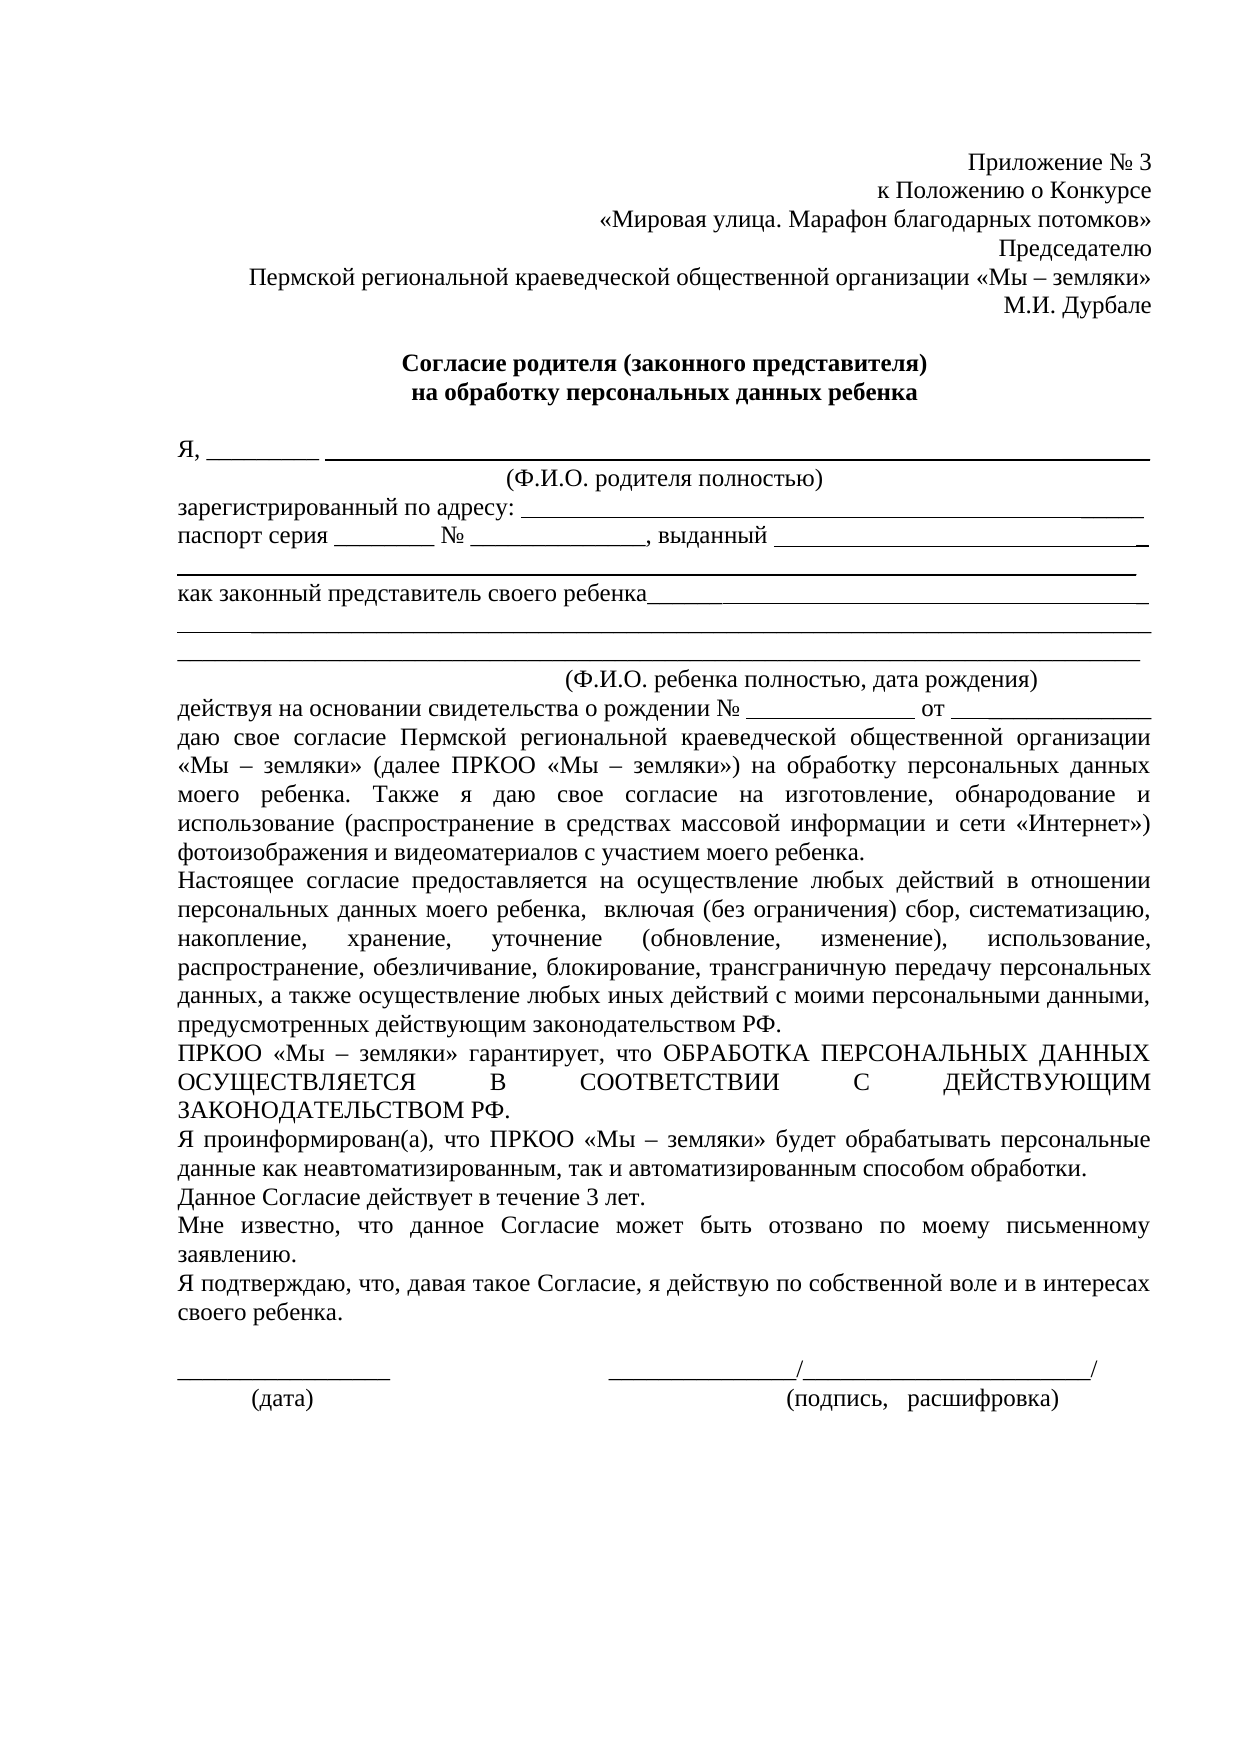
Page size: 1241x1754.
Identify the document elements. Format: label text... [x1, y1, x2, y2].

text Я проинформирован(а), что ПРКОО «Мы – земляки» будет обрабатывать персональные данные как неавтоматизированным, так и автоматизированным способом обработки. [177, 1124, 1152, 1182]
text _________________ _______________/_______________________/ [177, 1354, 1152, 1383]
text (Ф.И.О. ребенка полностью, дата рождения) [177, 664, 1152, 693]
text М.И. Дурбале [177, 291, 1152, 319]
text к Положению о Конкурсе [177, 176, 1152, 204]
text Мне известно, что данное Согласие может быть отозвано по моему письменному заявлению. [177, 1211, 1152, 1268]
text Председателю [177, 233, 1152, 262]
text «Мировая улица. Марафон благодарных потомков» [177, 204, 1152, 233]
text Настоящее согласие предоставляется на осуществление любых действий в отношении персональных данных моего ребенка, включая (без ограничения) сбор, систематизацию, накопление, хранение, уточнение (обновление, изменение), использование, распространение, обезличивание, блокирование, трансграничную передачу персональных данных, а также осуществление любых иных действий с моими персональными данными, предусмотренных действующим законодательством РФ. [177, 866, 1152, 1038]
text на обработку персональных данных ребенка [177, 377, 1152, 406]
text Согласие родителя (законного представителя) [177, 348, 1152, 377]
text зарегистрированный по адресу: _____ [177, 492, 1152, 521]
text Данное Согласие действует в течение 3 лет. [177, 1182, 1152, 1211]
text Я подтверждаю, что, давая такое Согласие, я действую по собственной воле и в интересах своего ребенка. [177, 1268, 1152, 1326]
text как законный представитель своего ребенка______ _ ________________________________________________________________________ [177, 578, 1152, 636]
text Пермской региональной краеведческой общественной организации «Мы – земляки» [177, 262, 1152, 291]
text даю свое согласие Пермской региональной краеведческой общественной организации «Мы – земляки» (далее ПРКОО «Мы – земляки») на обработку персональных данных моего ребенка. Также я даю свое согласие на изготовление, обнародование и использование (распространение в средствах массовой информации и сети «Интернет») фотоизображения и видеоматериалов с участием моего ребенка. [177, 722, 1152, 866]
text (дата) (подпись, расшифровка) [177, 1383, 1152, 1412]
text (Ф.И.О. родителя полностью) [177, 463, 1152, 492]
text Приложение № 3 [177, 147, 1152, 176]
text Я, _________ _______ [177, 434, 1152, 463]
text ПРКОО «Мы – земляки» гарантирует, что ОБРАБОТКА ПЕРСОНАЛЬНЫХ ДАННЫХ ОСУЩЕСТВЛЯЕТСЯ В СООТВЕТСТВИИ С ДЕЙСТВУЮЩИМ ЗАКОНОДАТЕЛЬСТВОМ РФ. [177, 1038, 1152, 1124]
text паспорт серия ________ № ______________, выданный _ ___________________________________________________________ [177, 521, 1152, 578]
text действуя на основании свидетельства о рождении № от _____________ [177, 693, 1152, 722]
text _____________________________________________________________________________ [177, 636, 1152, 664]
